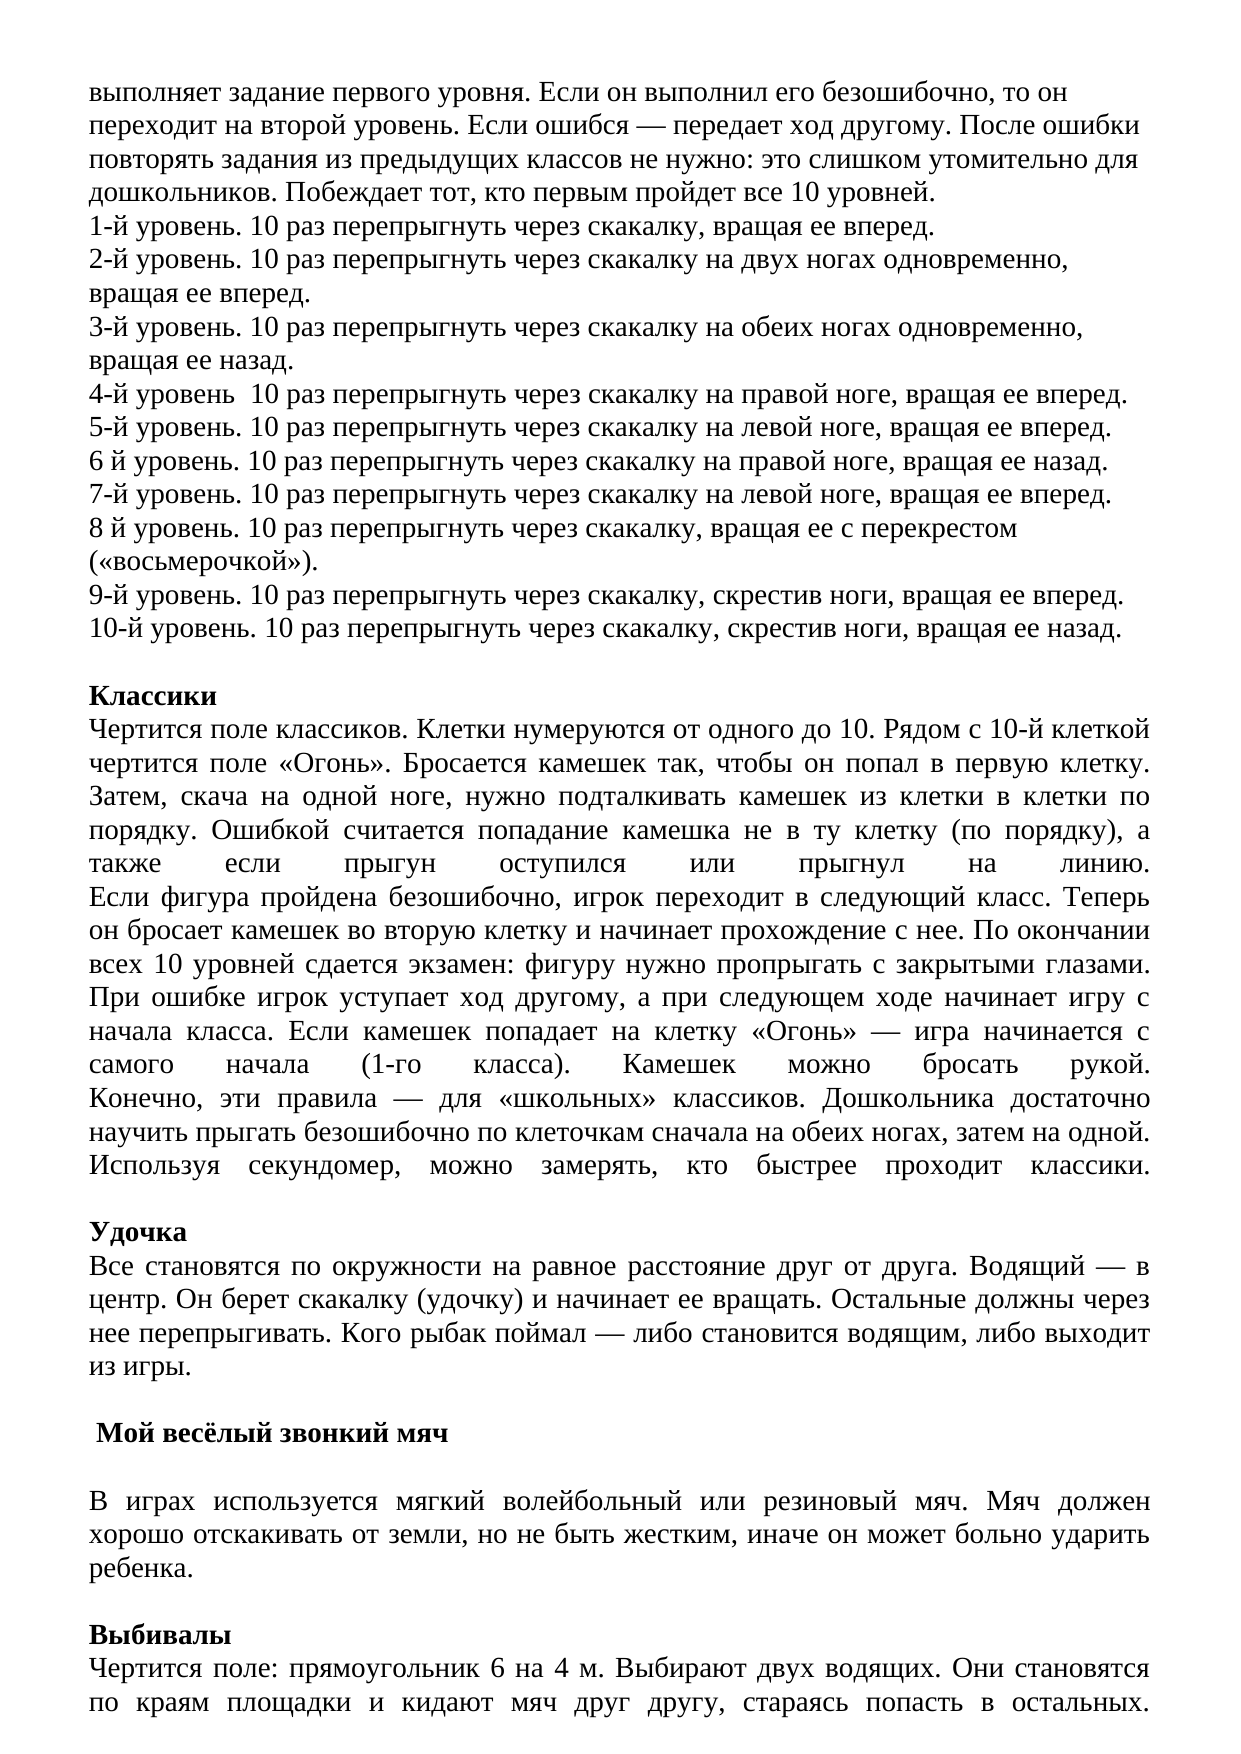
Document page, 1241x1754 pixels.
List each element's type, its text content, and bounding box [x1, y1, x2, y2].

text В играх используется мягкий волейбольный или резиновый мяч. Мяч должен хорошо отскакивать от земли, но не быть жестким, иначе он может больно ударить ребенка. [88, 1449, 1152, 1583]
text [88, 1583, 1152, 1717]
text Классики Чертится поле классиков. Клетки нумеруются от одного до 10. Рядом с 10-й клеткой чертится поле «Огонь». Бросается камешек так, чтобы он попал в первую клетку. Затем, скача на одной ноге, нужно подталкивать камешек из клетки в клетки по порядку. Ошибкой считается попадание камешка не в ту клетку (по порядку), а также если прыгун оступился или прыгнул на линию. Если фигура пройдена безошибочно, игрок переходит в следующий класс. Теперь он бросает камешек во вторую клетку и начинает прохождение с нее. По окончании всех 10 уровней сдается экзамен: фигуру нужно пропрыгать с закрытыми глазами. При ошибке игрок уступает ход другому, а при следующем ходе начинает игру с начала класса. Если камешек попадает на клетку «Огонь» — игра начинается с самого начала (1-го класса). Камешек можно бросать рукой. Конечно, эти правила — для «школьных» классиков. Дошкольника достаточно научить прыгать безошибочно по клеточкам сначала на обеих ногах, затем на одной. Используя секундомер, можно замерять, кто быстрее проходит классики. Удочка Все становятся по окружности на равное расстояние друг от друга. Водящий — в центр. Он берет скакалку (удочку) и начинает ее вращать. Остальные должны через нее перепрыгивать. Кого рыбак поймал — либо становится водящим, либо выходит из игры. [88, 678, 1152, 1382]
text Мой весёлый звонкий мяч [88, 1382, 1152, 1449]
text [88, 74, 1152, 644]
